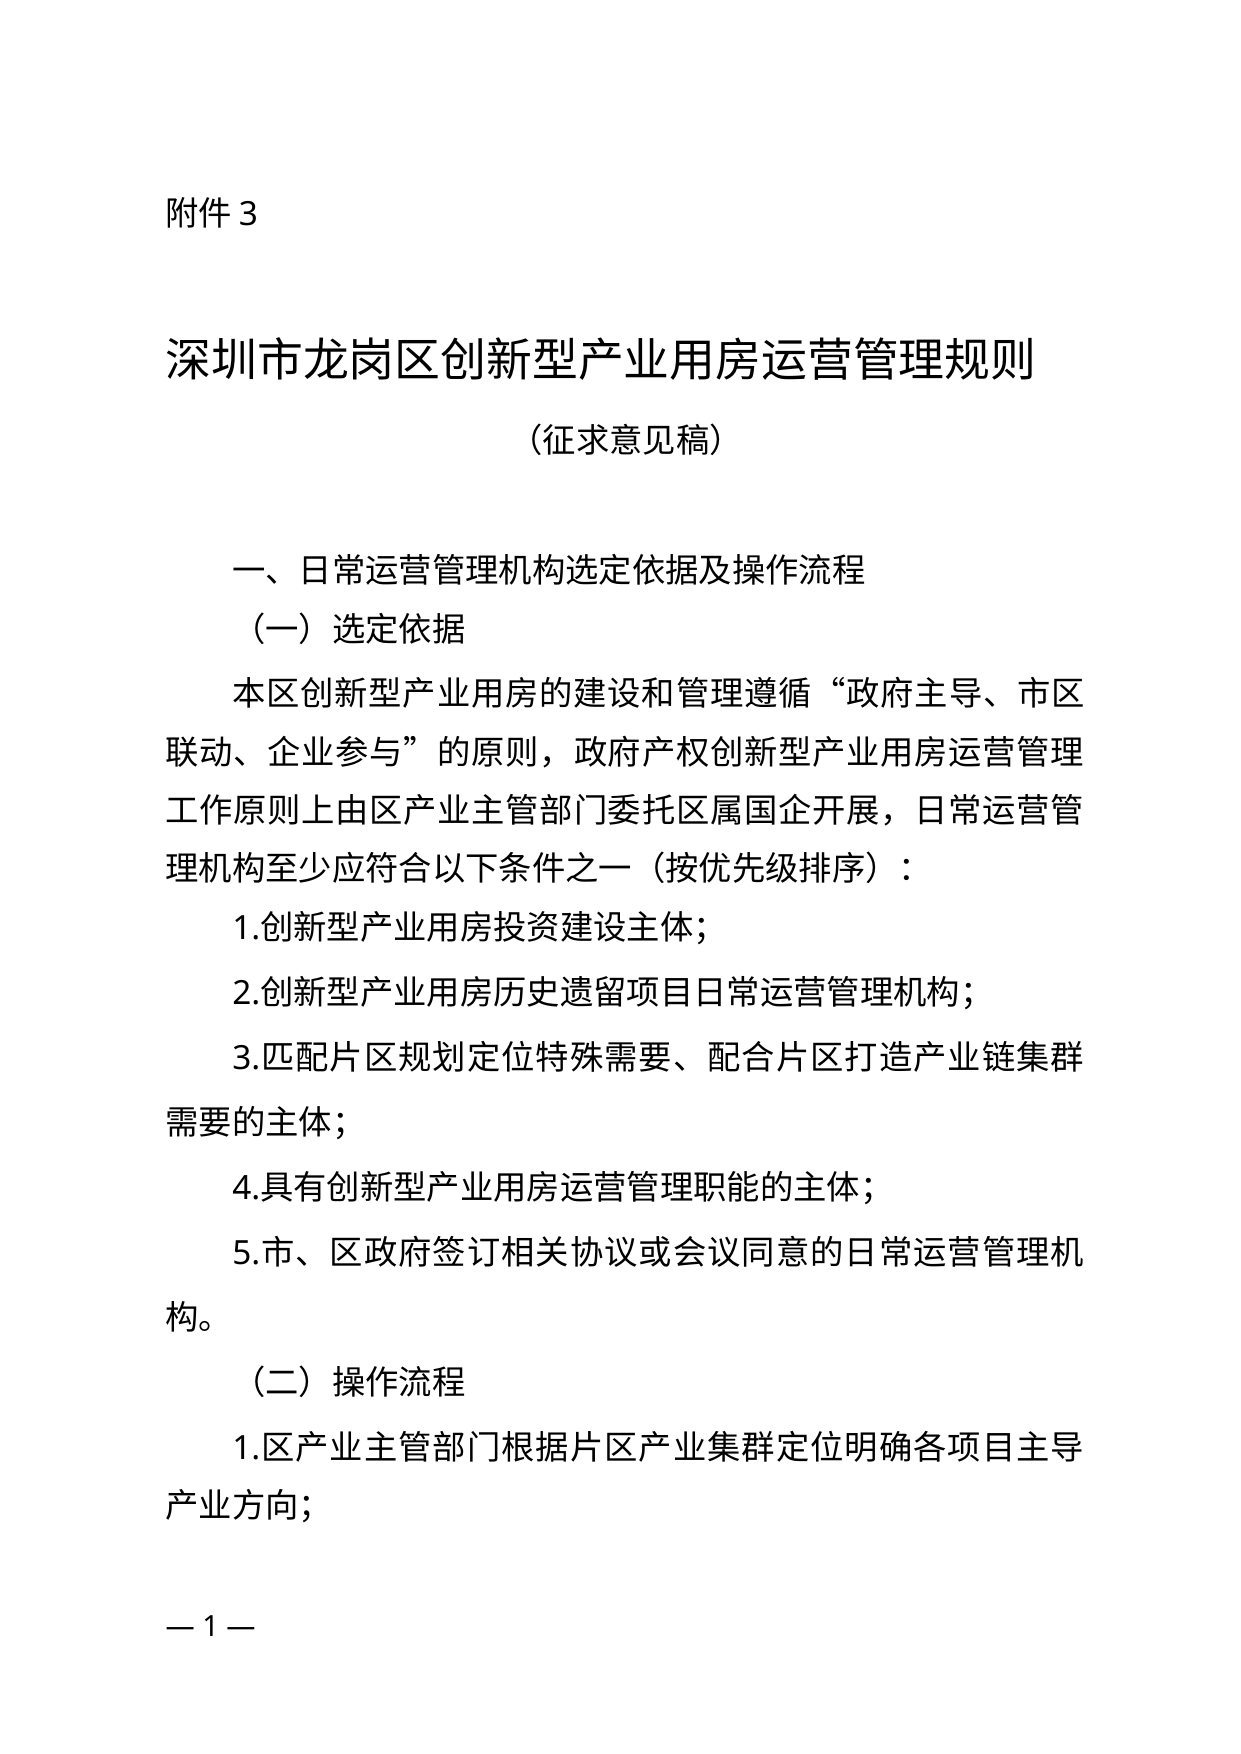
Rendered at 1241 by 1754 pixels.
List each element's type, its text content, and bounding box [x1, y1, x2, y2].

text （二）操作流程 [165, 1347, 1087, 1412]
text 深圳市龙岗区创新型产业用房运营管理规则 [165, 308, 1087, 406]
text 5.市、区政府签订相关协议或会议同意的日常运营管理机构。 [165, 1217, 1087, 1347]
text （征求意见稿） [165, 406, 1087, 471]
text 2.创新型产业用房历史遗留项目日常运营管理机构； [165, 957, 1087, 1022]
text （一）选定依据 [165, 594, 1087, 659]
text 3.匹配片区规划定位特殊需要、配合片区打造产业链集群需要的主体； [165, 1022, 1087, 1152]
text 附件3 [165, 178, 1087, 243]
text 一、日常运营管理机构选定依据及操作流程 [165, 536, 1087, 594]
text 1.创新型产业用房投资建设主体； [165, 892, 1087, 957]
text 4.具有创新型产业用房运营管理职能的主体； [165, 1152, 1087, 1217]
text 本区创新型产业用房的建设和管理遵循“政府主导、市区联动、企业参与”的原则，政府产权创新型产业用房运营管理工作原则上由区产业主管部门委托区属国企开展，日常运营管理机构至少应符合以下条件之一（按优先级排序）： [165, 659, 1087, 892]
text 1.区产业主管部门根据片区产业集群定位明确各项目主导产业方向； [165, 1412, 1087, 1529]
